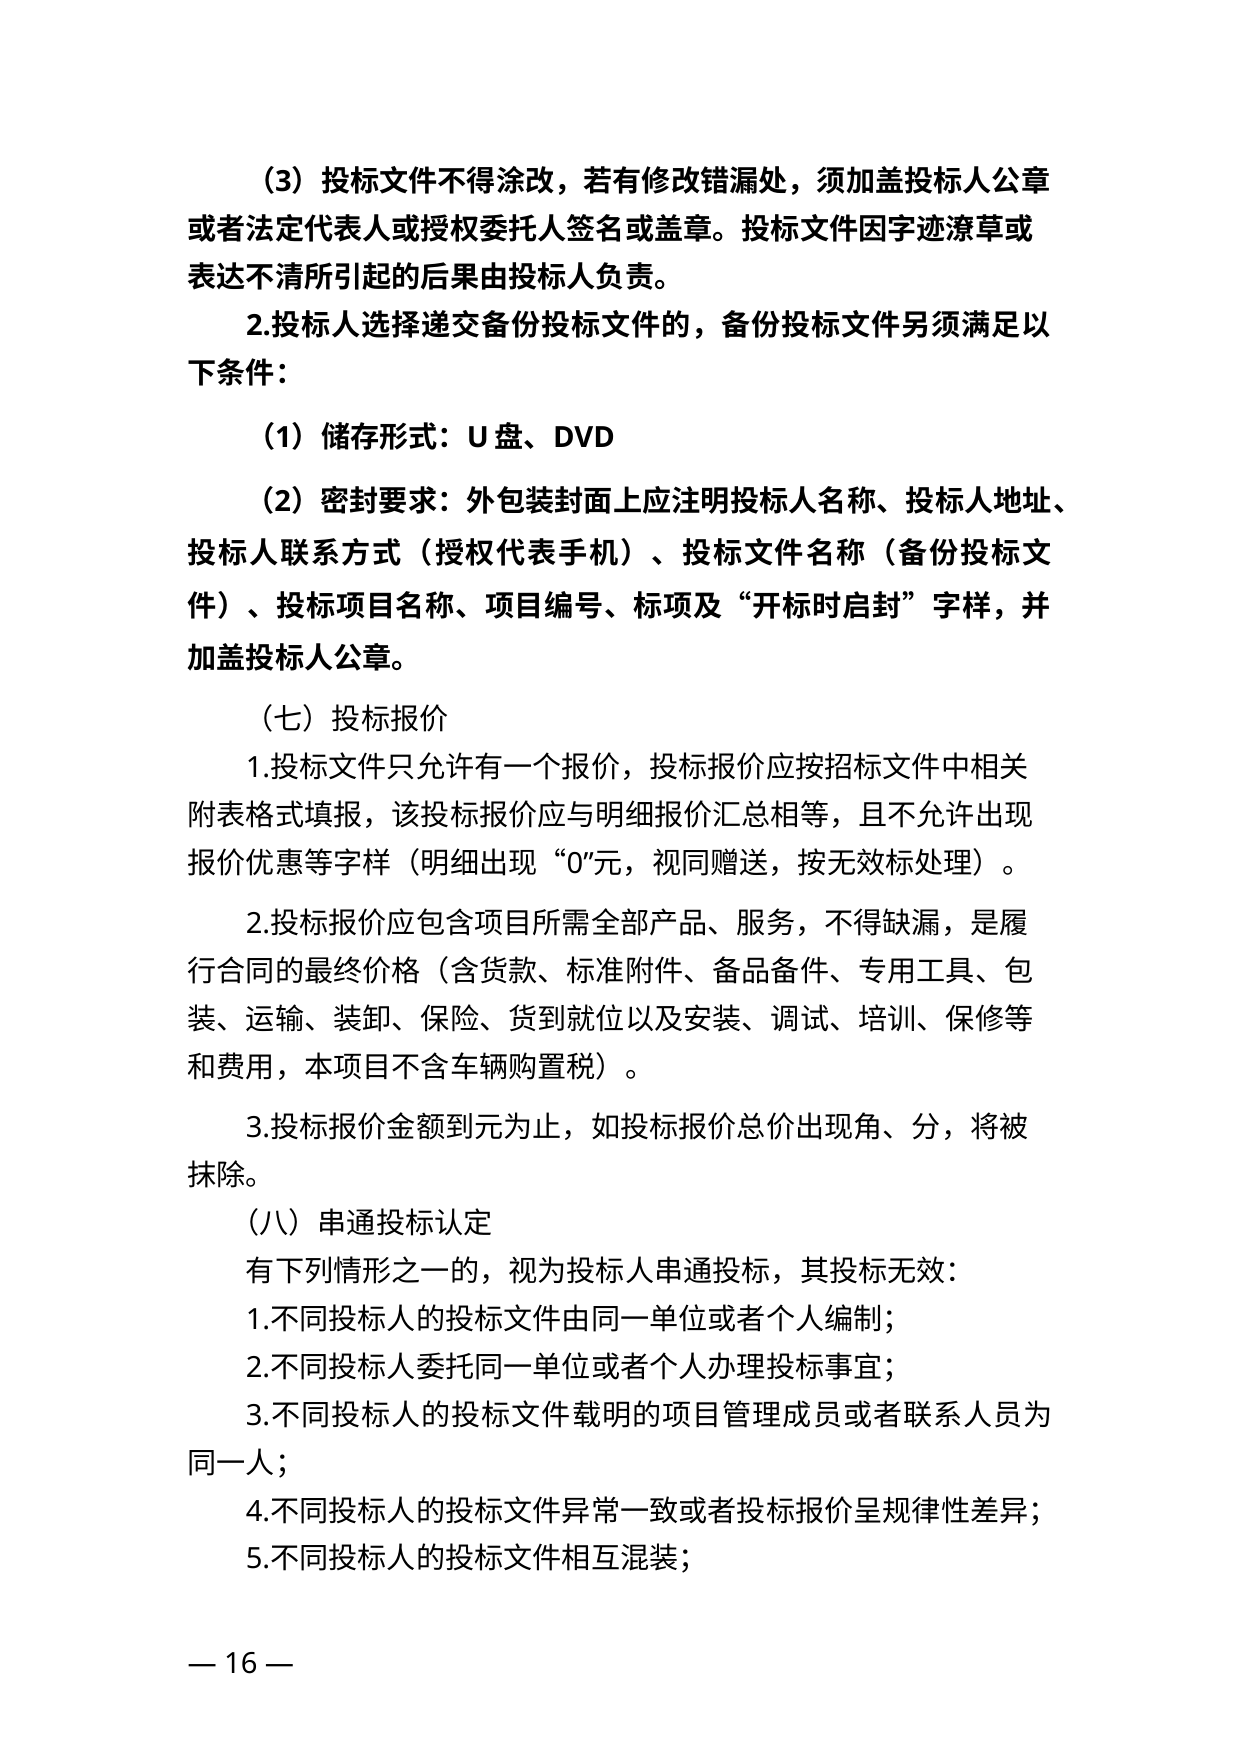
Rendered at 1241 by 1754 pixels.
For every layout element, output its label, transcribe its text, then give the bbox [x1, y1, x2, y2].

text 2.不同投标人委托同一单位或者个人办理投标事宜； [187, 1339, 1053, 1387]
text 3.投标报价金额到元为止，如投标报价总价出现角、分，将被抹除。 [187, 1099, 1053, 1195]
text 4.不同投标人的投标文件异常一致或者投标报价呈规律性差异； [187, 1483, 1053, 1531]
text 3.不同投标人的投标文件载明的项目管理成员或者联系人员为同一人； [187, 1387, 1053, 1483]
text （1）储存形式：U盘、DVD [187, 406, 1053, 458]
text （八）串通投标认定 [187, 1195, 1053, 1243]
text 1.投标文件只允许有一个报价，投标报价应按招标文件中相关附表格式填报，该投标报价应与明细报价汇总相等，且不允许出现报价优惠等字样（明细出现“0”元，视同赠送，按无效标处理）。 [187, 739, 1053, 883]
text （2）密封要求：外包装封面上应注明投标人名称、投标人地址、投标人联系方式（授权代表手机）、投标文件名称（备份投标文件）、投标项目名称、项目编号、标项及“开标时启封”字样，并加盖投标人公章。 [187, 470, 1053, 678]
text 2.投标人选择递交备份投标文件的，备份投标文件另须满足以下条件： [187, 297, 1053, 393]
text （七）投标报价 [187, 691, 1053, 739]
text 2.投标报价应包含项目所需全部产品、服务，不得缺漏，是履行合同的最终价格（含货款、标准附件、备品备件、专用工具、包装、运输、装卸、保险、货到就位以及安装、调试、培训、保修等和费用，本项目不含车辆购置税）。 [187, 895, 1053, 1087]
text （3）投标文件不得涂改，若有修改错漏处，须加盖投标人公章或者法定代表人或授权委托人签名或盖章。投标文件因字迹潦草或表达不清所引起的后果由投标人负责。 [187, 153, 1053, 297]
text 5.不同投标人的投标文件相互混装； [187, 1531, 1053, 1578]
text 1.不同投标人的投标文件由同一单位或者个人编制； [187, 1291, 1053, 1339]
text 有下列情形之一的，视为投标人串通投标，其投标无效： [187, 1243, 1053, 1291]
